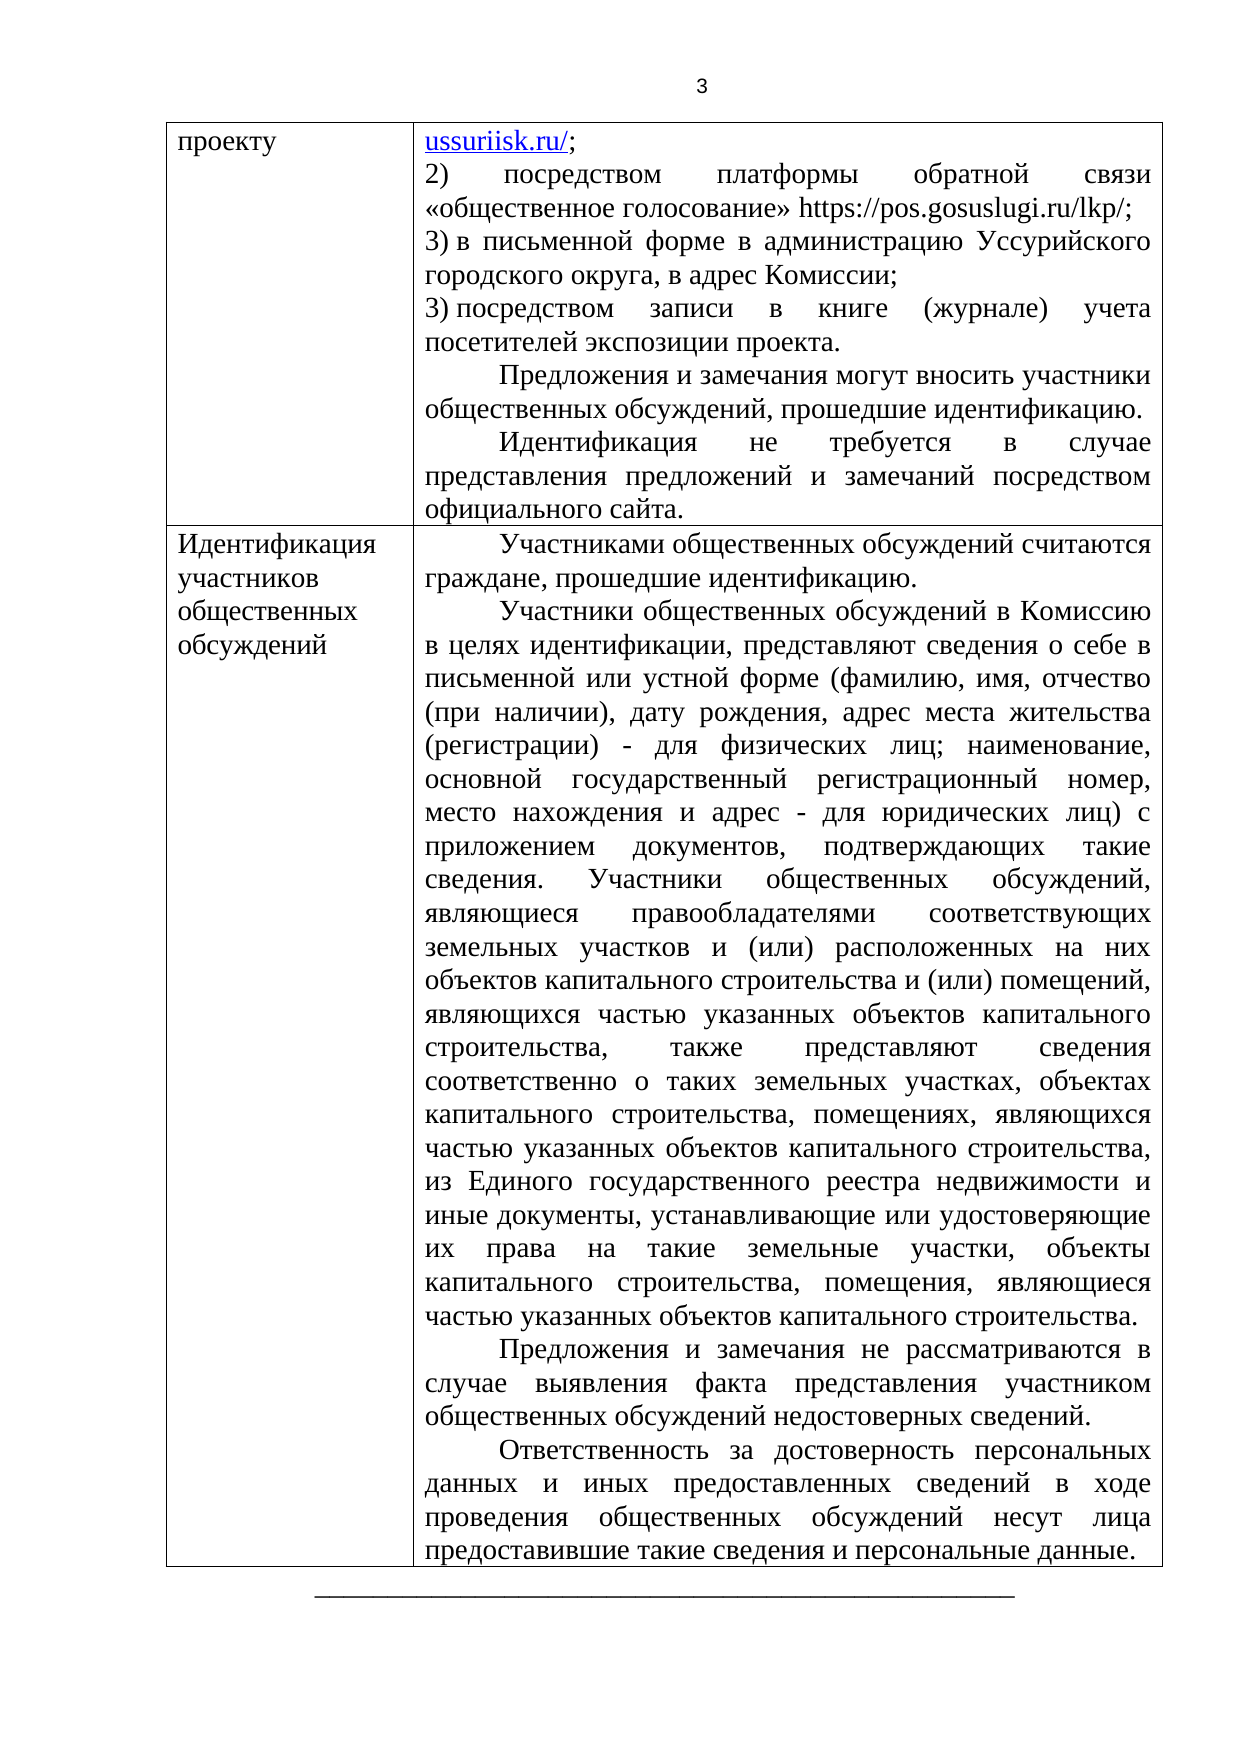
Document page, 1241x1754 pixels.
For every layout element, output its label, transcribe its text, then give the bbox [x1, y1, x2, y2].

text ________________________________________________ [177, 1567, 1152, 1601]
table_cell Участниками общественных обсуждений считаются граждане, прошедшие идентификацию. Участники общественных обсуждений в Комиссию в целях идентификации, представляют сведения о себе в письменной или устной форме (фамилию, имя, отчество (при наличии), дату рождения, адрес места жительства (регистрации) - для физических лиц; наименование, основной государственный регистрационный номер, место нахождения и адрес - для юридических лиц) с приложением документов, подтверждающих такие сведения. Участники общественных обсуждений, являющиеся правообладателями соответствующих земельных участков и (или) расположенных на них объектов капитального строительства и (или) помещений, являющихся частью указанных объектов капитального строительства, также представляют сведения соответственно о таких земельных участках, объектах капитального строительства, помещениях, являющихся частью указанных объектов капитального строительства, из Единого государственного реестра недвижимости и иные документы, устанавливающие или удостоверяющие их права на такие земельные участки, объекты капитального строительства, помещения, являющиеся частью указанных объектов капитального строительства. Предложения и замечания не рассматриваются в случае выявления факта представления участником общественных обсуждений недостоверных сведений. Ответственность за достоверность персональных данных и иных предоставленных сведений в ходе проведения общественных обсуждений несут лица предоставившие такие сведения и персональные данные. [414, 526, 1162, 1566]
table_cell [414, 123, 1162, 525]
table_cell Идентификация участников общественных обсуждений [167, 526, 413, 1566]
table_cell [167, 123, 413, 525]
